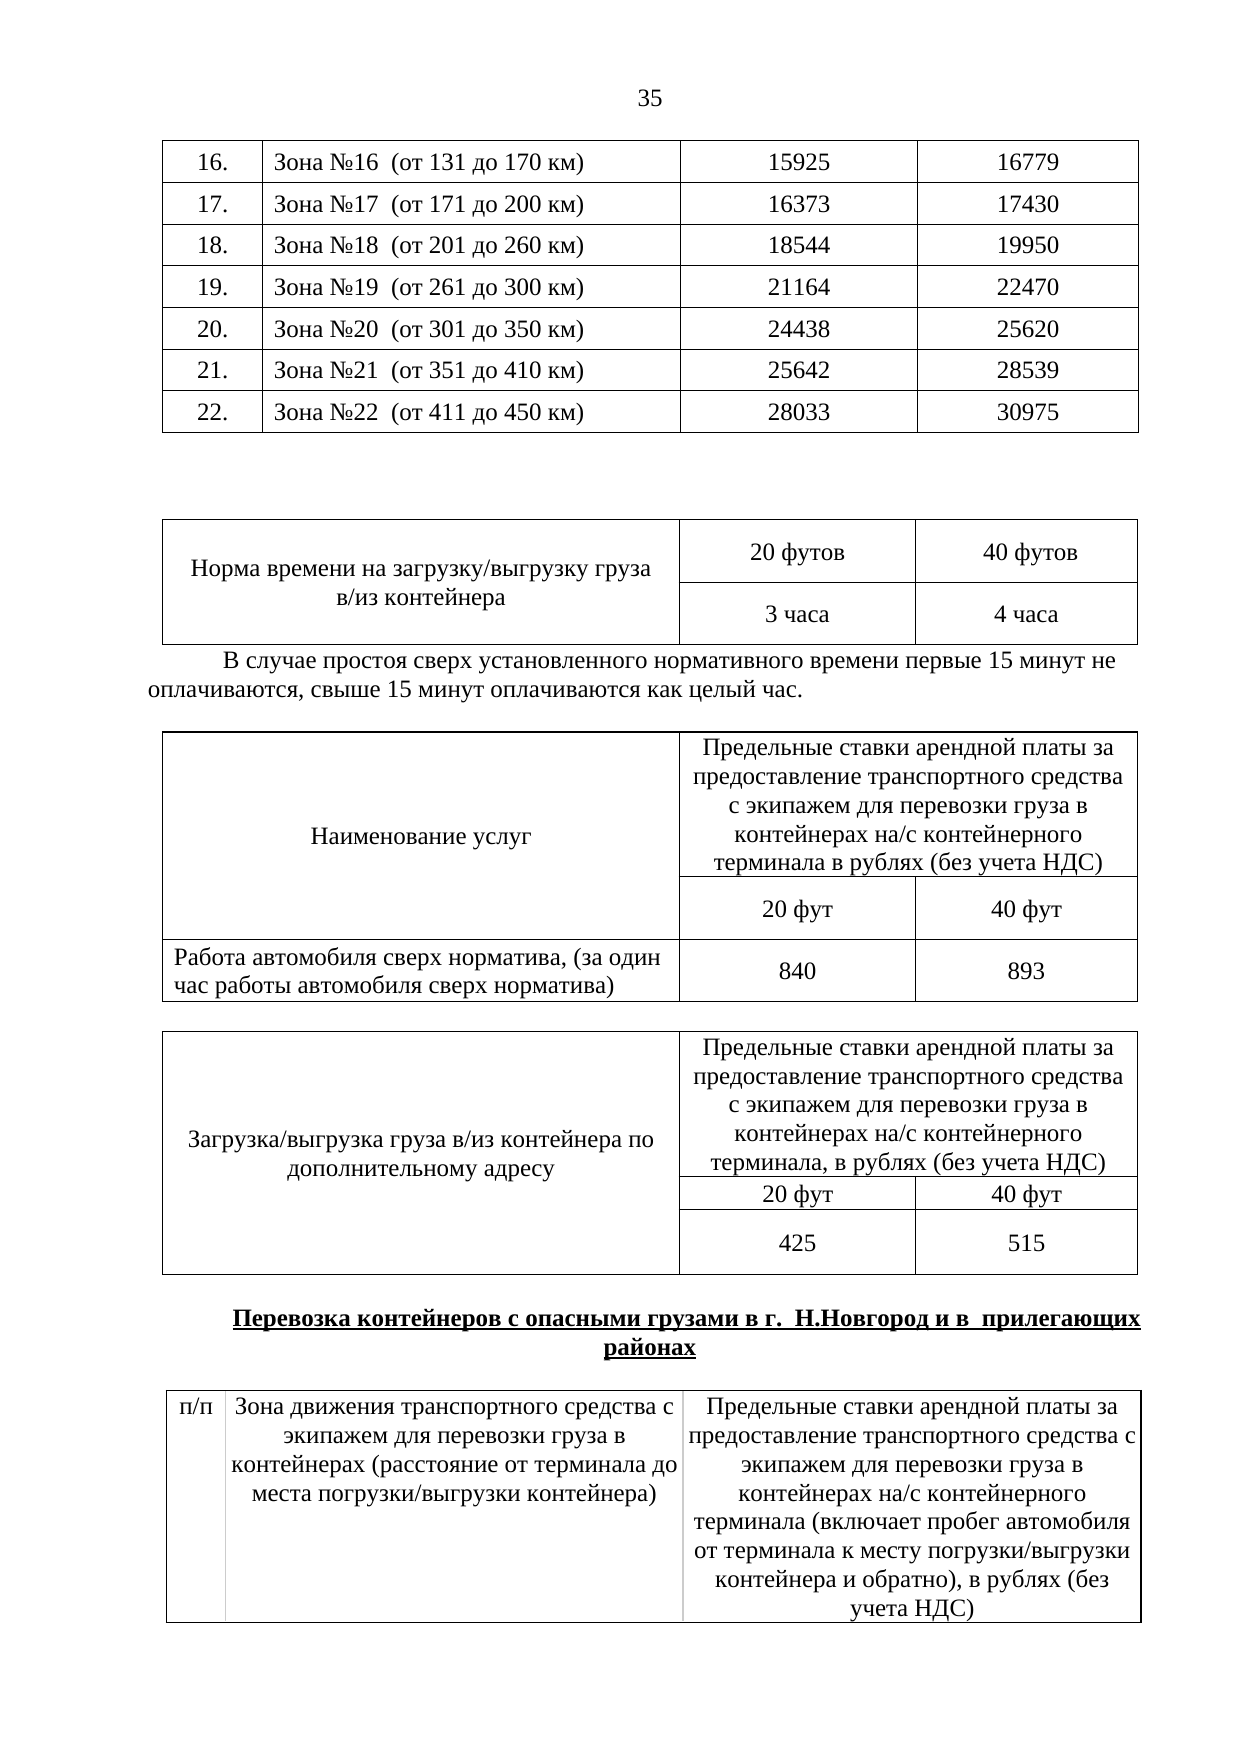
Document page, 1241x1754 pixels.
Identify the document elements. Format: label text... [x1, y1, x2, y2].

table_cell 28033 [681, 391, 917, 432]
table_cell 18. [163, 225, 262, 265]
table_cell 20. [163, 308, 262, 348]
table_cell 22. [163, 391, 262, 432]
table_cell 19950 [918, 225, 1138, 265]
table_cell Зона №19 (от 261 до 300 км) [263, 266, 680, 307]
table_cell 3 часа [680, 583, 915, 644]
table_header Предельные ставки арендной платы за предоставление транспортного средства с экипажем для перевозки груза в контейнерах на/с контейнерного терминала (включает пробег автомобиля от терминала к месту погрузки/выгрузки контейнера и обратно), в рублях (без учета НДС) [684, 1391, 1140, 1621]
table_header 20 футов [680, 520, 915, 582]
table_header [226, 1391, 682, 1621]
table_cell Зона №22 (от 411 до 450 км) [263, 391, 680, 432]
table_cell 24438 [681, 308, 917, 348]
table_cell 15925 [681, 141, 917, 182]
table_cell 20 фут [680, 1177, 915, 1209]
table_header Норма времени на загрузку/выгрузку груза в/из контейнера [163, 520, 679, 644]
table_cell 25620 [918, 308, 1138, 348]
table_cell 16. [163, 141, 262, 182]
table_cell 19. [163, 266, 262, 307]
table_header Загрузка/выгрузка груза в/из контейнера по дополнительному адресу [163, 1032, 679, 1274]
table_header Наименование услуг [163, 733, 679, 939]
table_cell 22470 [918, 266, 1138, 307]
table_cell 16373 [681, 183, 917, 223]
table_cell 18544 [681, 225, 917, 265]
table_cell 21164 [681, 266, 917, 307]
table_cell 30975 [918, 391, 1138, 432]
table_header 40 футов [916, 520, 1137, 582]
table_cell Зона №20 (от 301 до 350 км) [263, 308, 680, 348]
table_cell 28539 [918, 350, 1138, 390]
table_cell 17. [163, 183, 262, 223]
table_cell 21. [163, 350, 262, 390]
table_header Предельные ставки арендной платы за предоставление транспортного средства с экипажем для перевозки груза в контейнерах на/с контейнерного терминала, в рублях (без учета НДС) [680, 1032, 1137, 1176]
table_cell Зона №16 (от 131 до 170 км) [263, 141, 680, 182]
table_cell Работа автомобиля сверх норматива, (за один час работы автомобиля сверх норматива) [163, 940, 679, 1001]
table_cell 16779 [918, 141, 1138, 182]
text Перевозка контейнеров с опасными грузами в г. Н.Новгород и в прилегающих районах [148, 1303, 1152, 1361]
table_cell 20 фут [680, 877, 915, 939]
table_cell 25642 [681, 350, 917, 390]
text В случае простоя сверх установленного нормативного времени первые 15 минут не оплачиваются, свыше 15 минут оплачиваются как целый час. [148, 645, 1152, 703]
table_cell Зона №21 (от 351 до 410 км) [263, 350, 680, 390]
table_cell 840 [680, 940, 915, 1001]
table_cell 893 [916, 940, 1137, 1001]
table_cell Зона №18 (от 201 до 260 км) [263, 225, 680, 265]
table_header Предельные ставки арендной платы за предоставление транспортного средства с экипажем для перевозки груза в контейнерах на/с контейнерного терминала в рублях (без учета НДС) [680, 733, 1137, 876]
table_cell 17430 [918, 183, 1138, 223]
table_cell 515 [916, 1210, 1137, 1274]
table_cell 40 фут [916, 877, 1137, 939]
table_cell Зона №17 (от 171 до 200 км) [263, 183, 680, 223]
table_cell 40 фут [916, 1177, 1137, 1209]
table_cell 425 [680, 1210, 915, 1274]
table_cell 4 часа [916, 583, 1137, 644]
table_header п/п [167, 1391, 225, 1621]
